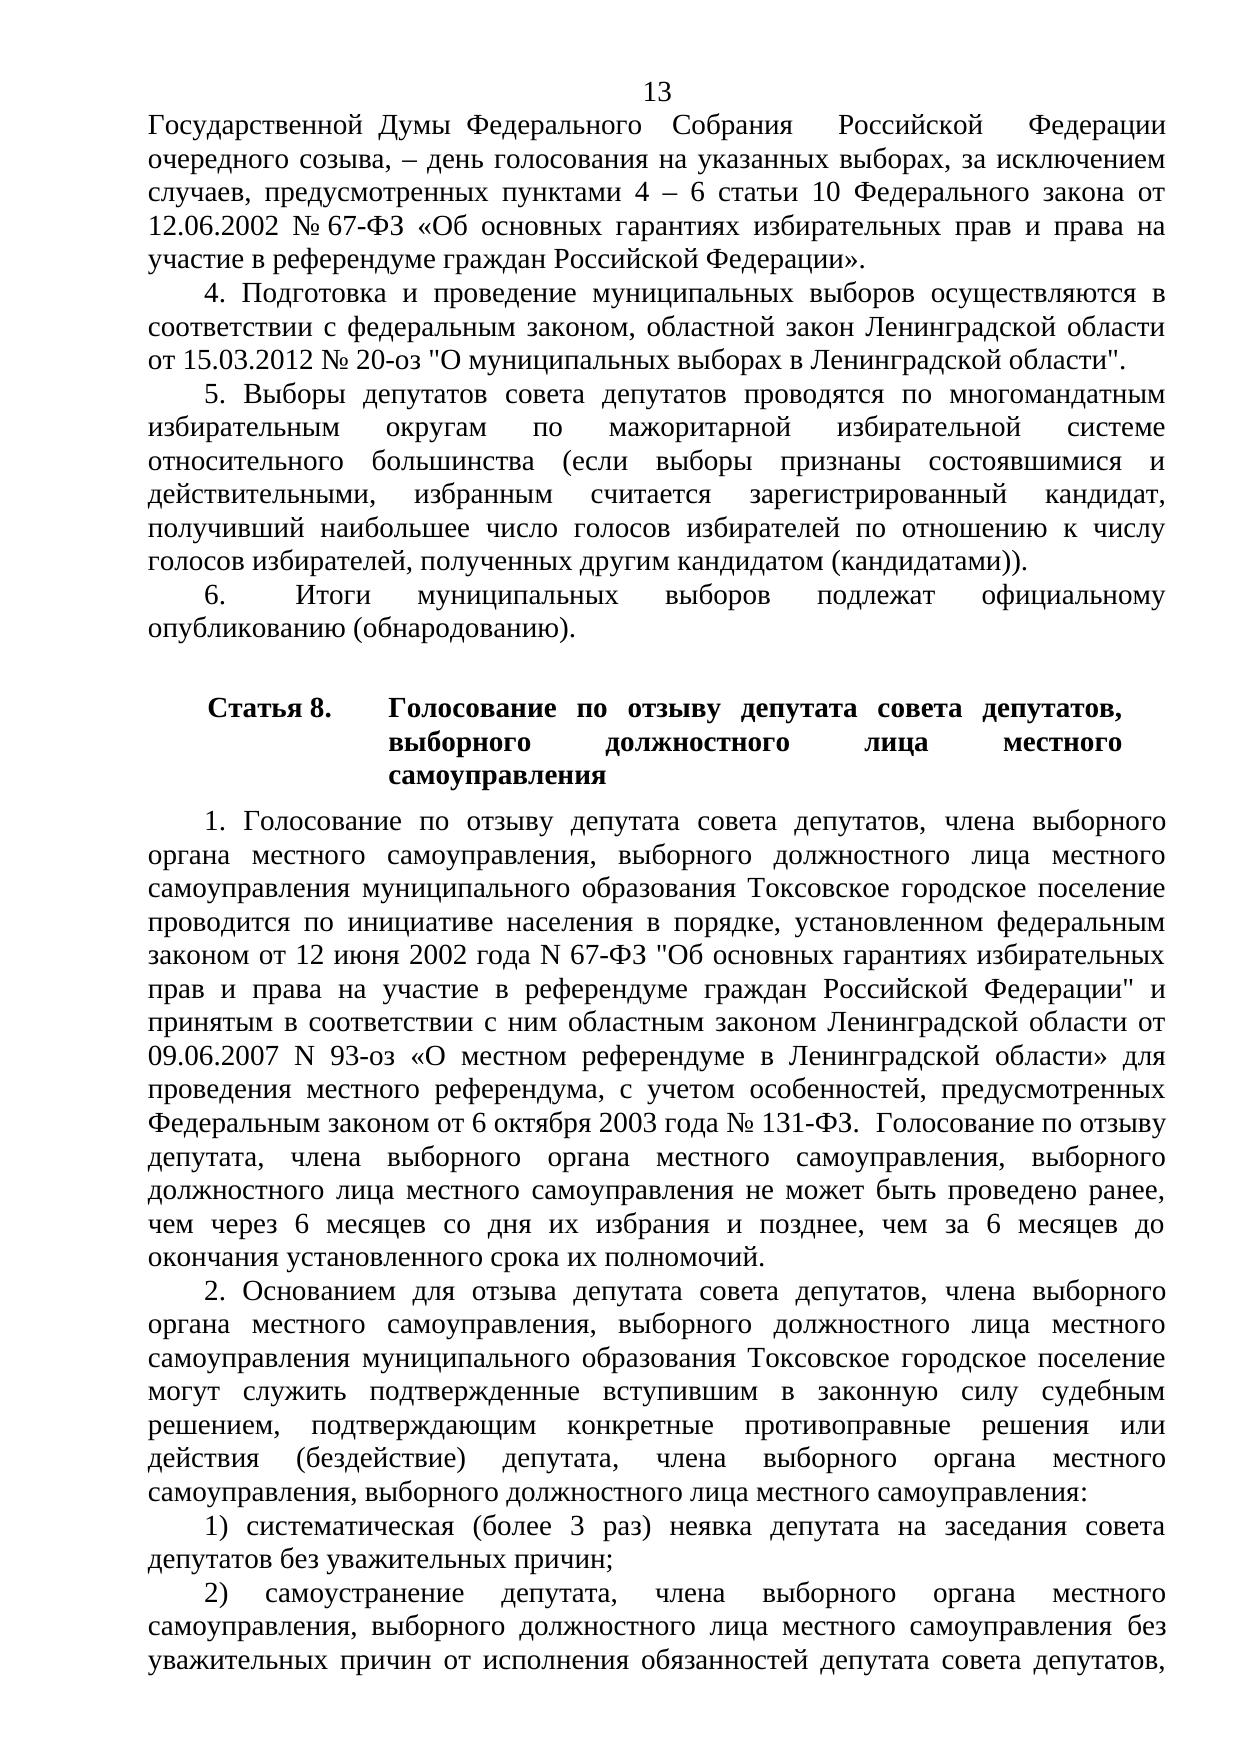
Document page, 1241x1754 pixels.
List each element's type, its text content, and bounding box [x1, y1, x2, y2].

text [148, 107, 1166, 275]
table_header Голосование по отзыву депутата совета депутатов, выборного должностного лица местного самоуправления [365, 678, 1134, 803]
text 1) систематическая (более 3 раз) неявка депутата на заседания совета депутатов без уважительных причин; [148, 1508, 1166, 1575]
text 2. Основанием для отзыва депутата совета депутатов, члена выборного органа местного самоуправления, выборного должностного лица местного самоуправления муниципального образования Токсовское городское поселение могут служить подтвержденные вступившим в законную силу судебным решением, подтверждающим конкретные противоправные решения или действия (бездействие) депутата, члена выборного органа местного самоуправления, выборного должностного лица местного самоуправления: [148, 1273, 1166, 1508]
text 4. Подготовка и проведение муниципальных выборов осуществляются в соответствии с федеральным законом, областной закон Ленинградской области от 15.03.2012 № 20-оз "О муниципальных выборах в Ленинградской области". [148, 275, 1166, 376]
text 5. Выборы депутатов совета депутатов проводятся по многомандатным избирательным округам по мажоритарной избирательной системе относительного большинства (если выборы признаны состоявшимися и действительными, избранным считается зарегистрированный кандидат, получивший наибольшее число голосов избирателей по отношению к числу голосов избирателей, полученных другим кандидатом (кандидатами)). [148, 376, 1166, 577]
table_header Статья 8. [148, 678, 365, 803]
text 1. Голосование по отзыву депутата совета депутатов, члена выборного органа местного самоуправления, выборного должностного лица местного самоуправления муниципального образования Токсовское городское поселение проводится по инициативе населения в порядке, установленном федеральным законом от 12 июня 2002 года N 67-ФЗ "Об основных гарантиях избирательных прав и права на участие в референдуме граждан Российской Федерации" и принятым в соответствии с ним областным законом Ленинградской области от 09.06.2007 N 93-оз «О местном референдуме в Ленинградской области» для проведения местного референдума, с учетом особенностей, предусмотренных Федеральным законом от 6 октября 2003 года № 131-ФЗ. Голосование по отзыву депутата, члена выборного органа местного самоуправления, выборного должностного лица местного самоуправления не может быть проведено ранее, чем через 6 месяцев со дня их избрания и позднее, чем за 6 месяцев до окончания установленного срока их полномочий. [148, 803, 1166, 1273]
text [148, 1575, 1166, 1675]
text 6. Итоги муниципальных выборов подлежат официальному опубликованию (обнародованию). [148, 577, 1166, 644]
